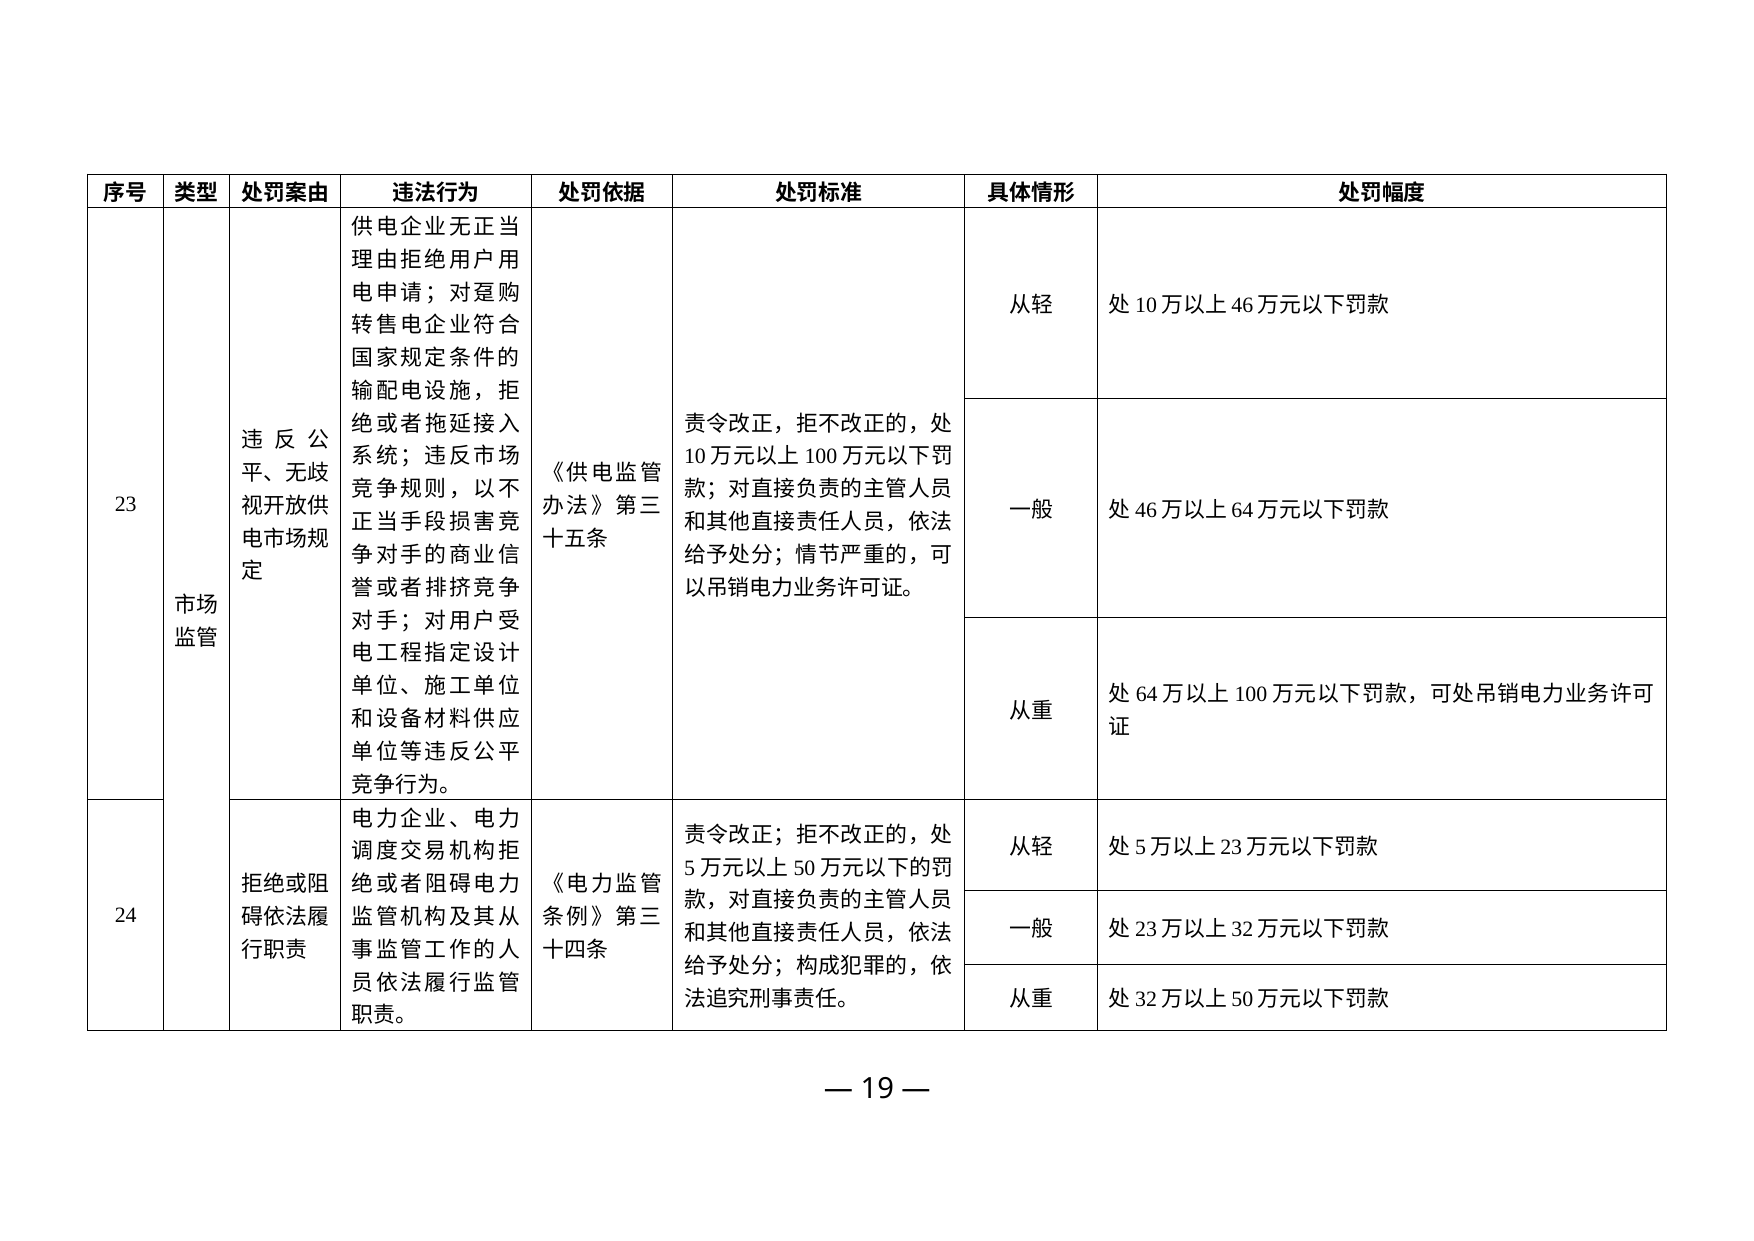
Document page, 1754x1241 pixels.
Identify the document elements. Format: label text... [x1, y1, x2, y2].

table_header 处罚幅度 [1098, 175, 1666, 207]
table_cell 24 [88, 800, 163, 1030]
table_cell 拒绝或阻碍依法履行职责 [230, 800, 340, 1030]
table_cell 从轻 [965, 800, 1097, 890]
table_cell 从重 [965, 965, 1097, 1030]
table_cell 处5万以上23万元以下罚款 [1098, 800, 1666, 890]
table_cell 23 [88, 208, 163, 799]
table_cell 《供电监管办法》第三十五条 [532, 208, 672, 799]
table_cell 处23万以上32万元以下罚款 [1098, 891, 1666, 963]
table_cell 责令改正，拒不改正的，处10万元以上100万元以下罚款；对直接负责的主管人员和其他直接责任人员，依法给予处分；情节严重的，可以吊销电力业务许可证。 [673, 208, 964, 799]
table_cell 从重 [965, 618, 1097, 799]
table_cell 市场监管 [164, 208, 229, 1030]
table_cell 处10万以上46万元以下罚款 [1098, 208, 1666, 398]
table_cell 处46万以上64万元以下罚款 [1098, 399, 1666, 617]
table_cell 《电力监管条例》第三十四条 [532, 800, 672, 1030]
table_header 类型 [164, 175, 229, 207]
table_cell 处64万以上100万元以下罚款，可处吊销电力业务许可证 [1098, 618, 1666, 799]
table_cell 一般 [965, 891, 1097, 963]
table_cell 一般 [965, 399, 1097, 617]
table_cell 电力企业、电力调度交易机构拒绝或者阻碍电力监管机构及其从事监管工作的人员依法履行监管职责。 [341, 800, 531, 1030]
table_cell 责令改正；拒不改正的，处5万元以上50万元以下的罚款，对直接负责的主管人员和其他直接责任人员，依法给予处分；构成犯罪的，依法追究刑事责任。 [673, 800, 964, 1030]
table_cell 违反公平、无歧视开放供电市场规定 [230, 208, 340, 799]
table_header 违法行为 [341, 175, 531, 207]
table_cell 处32万以上50万元以下罚款 [1098, 965, 1666, 1030]
table_header 处罚依据 [532, 175, 672, 207]
table_cell 从轻 [965, 208, 1097, 398]
table_cell 供电企业无正当理由拒绝用户用电申请；对趸购转售电企业符合国家规定条件的输配电设施，拒绝或者拖延接入系统；违反市场竞争规则，以不正当手段损害竞争对手的商业信誉或者排挤竞争对手；对用户受电工程指定设计单位、施工单位和设备材料供应单位等违反公平竞争行为。 [341, 208, 531, 799]
table_header 序号 [88, 175, 163, 207]
table_header 具体情形 [965, 175, 1097, 207]
table_header 处罚案由 [230, 175, 340, 207]
table_header 处罚标准 [673, 175, 964, 207]
